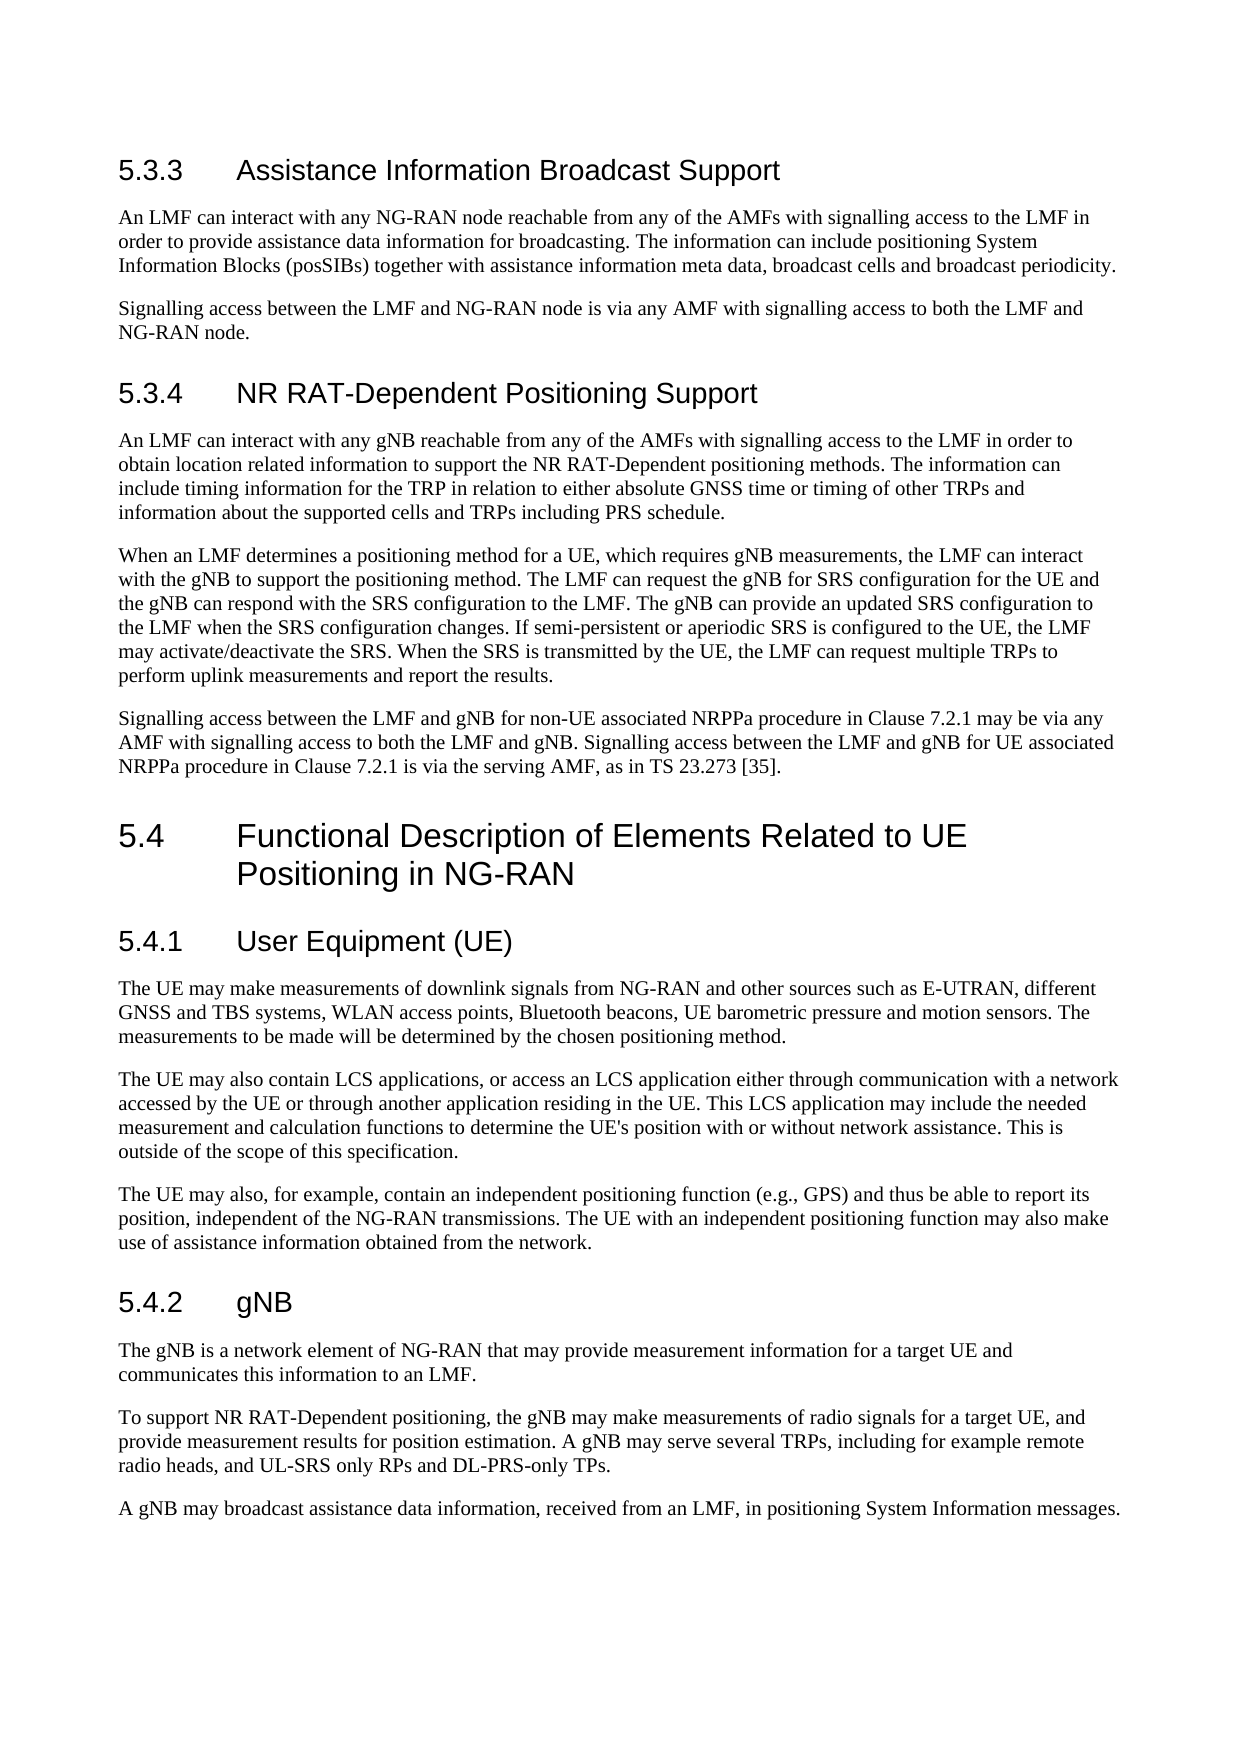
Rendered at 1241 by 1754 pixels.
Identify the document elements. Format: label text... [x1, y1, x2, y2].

text Signalling access between the LMF and NG-RAN node is via any AMF with signalling access to both the LMF and NG-RAN node. [118, 296, 1122, 344]
text A gNB may broadcast assistance data information, received from an LMF, in positioning System Information messages. [118, 1496, 1122, 1520]
text When an LMF determines a positioning method for a UE, which requires gNB measurements, the LMF can interact with the gNB to support the positioning method. The LMF can request the gNB for SRS configuration for the UE and the gNB can respond with the SRS configuration to the LMF. The gNB can provide an updated SRS configuration to the LMF when the SRS configuration changes. If semi-persistent or aperiodic SRS is configured to the UE, the LMF may activate/deactivate the SRS. When the SRS is transmitted by the UE, the LMF can request multiple TRPs to perform uplink measurements and report the results. [118, 543, 1122, 687]
subtitle 5.3.4 NR RAT-Dependent Positioning Support [118, 376, 1122, 409]
subtitle 5.4 Functional Description of Elements Related to UE Positioning in NG-RAN [118, 816, 1122, 893]
subtitle 5.3.3 Assistance Information Broadcast Support [118, 153, 1122, 187]
text The UE may also, for example, contain an independent positioning function (e.g., GPS) and thus be able to report its position, independent of the NG-RAN transmissions. The UE with an independent positioning function may also make use of assistance information obtained from the network. [118, 1182, 1122, 1254]
text The gNB is a network element of NG-RAN that may provide measurement information for a target UE and communicates this information to an LMF. [118, 1338, 1122, 1386]
text Signalling access between the LMF and gNB for non-UE associated NRPPa procedure in Clause 7.2.1 may be via any AMF with signalling access to both the LMF and gNB. Signalling access between the LMF and gNB for UE associated NRPPa procedure in Clause 7.2.1 is via the serving AMF, as in TS 23.273 [35]. [118, 706, 1122, 778]
text An LMF can interact with any gNB reachable from any of the AMFs with signalling access to the LMF in order to obtain location related information to support the NR RAT-Dependent positioning methods. The information can include timing information for the TRP in relation to either absolute GNSS time or timing of other TRPs and information about the supported cells and TRPs including PRS schedule. [118, 428, 1122, 524]
text An LMF can interact with any NG-RAN node reachable from any of the AMFs with signalling access to the LMF in order to provide assistance data information for broadcasting. The information can include positioning System Information Blocks (posSIBs) together with assistance information meta data, broadcast cells and broadcast periodicity. [118, 205, 1122, 277]
text To support NR RAT-Dependent positioning, the gNB may make measurements of radio signals for a target UE, and provide measurement results for position estimation. A gNB may serve several TRPs, including for example remote radio heads, and UL-SRS only RPs and DL-PRS-only TPs. [118, 1405, 1122, 1477]
text The UE may make measurements of downlink signals from NG-RAN and other sources such as E-UTRAN, different GNSS and TBS systems, WLAN access points, Bluetooth beacons, UE barometric pressure and motion sensors. The measurements to be made will be determined by the chosen positioning method. [118, 976, 1122, 1048]
subtitle 5.4.2 gNB [118, 1286, 1122, 1319]
subtitle 5.4.1 User Equipment (UE) [118, 924, 1122, 957]
text The UE may also contain LCS applications, or access an LCS application either through communication with a network accessed by the UE or through another application residing in the UE. This LCS application may include the needed measurement and calculation functions to determine the UE's position with or without network assistance. This is outside of the scope of this specification. [118, 1067, 1122, 1163]
